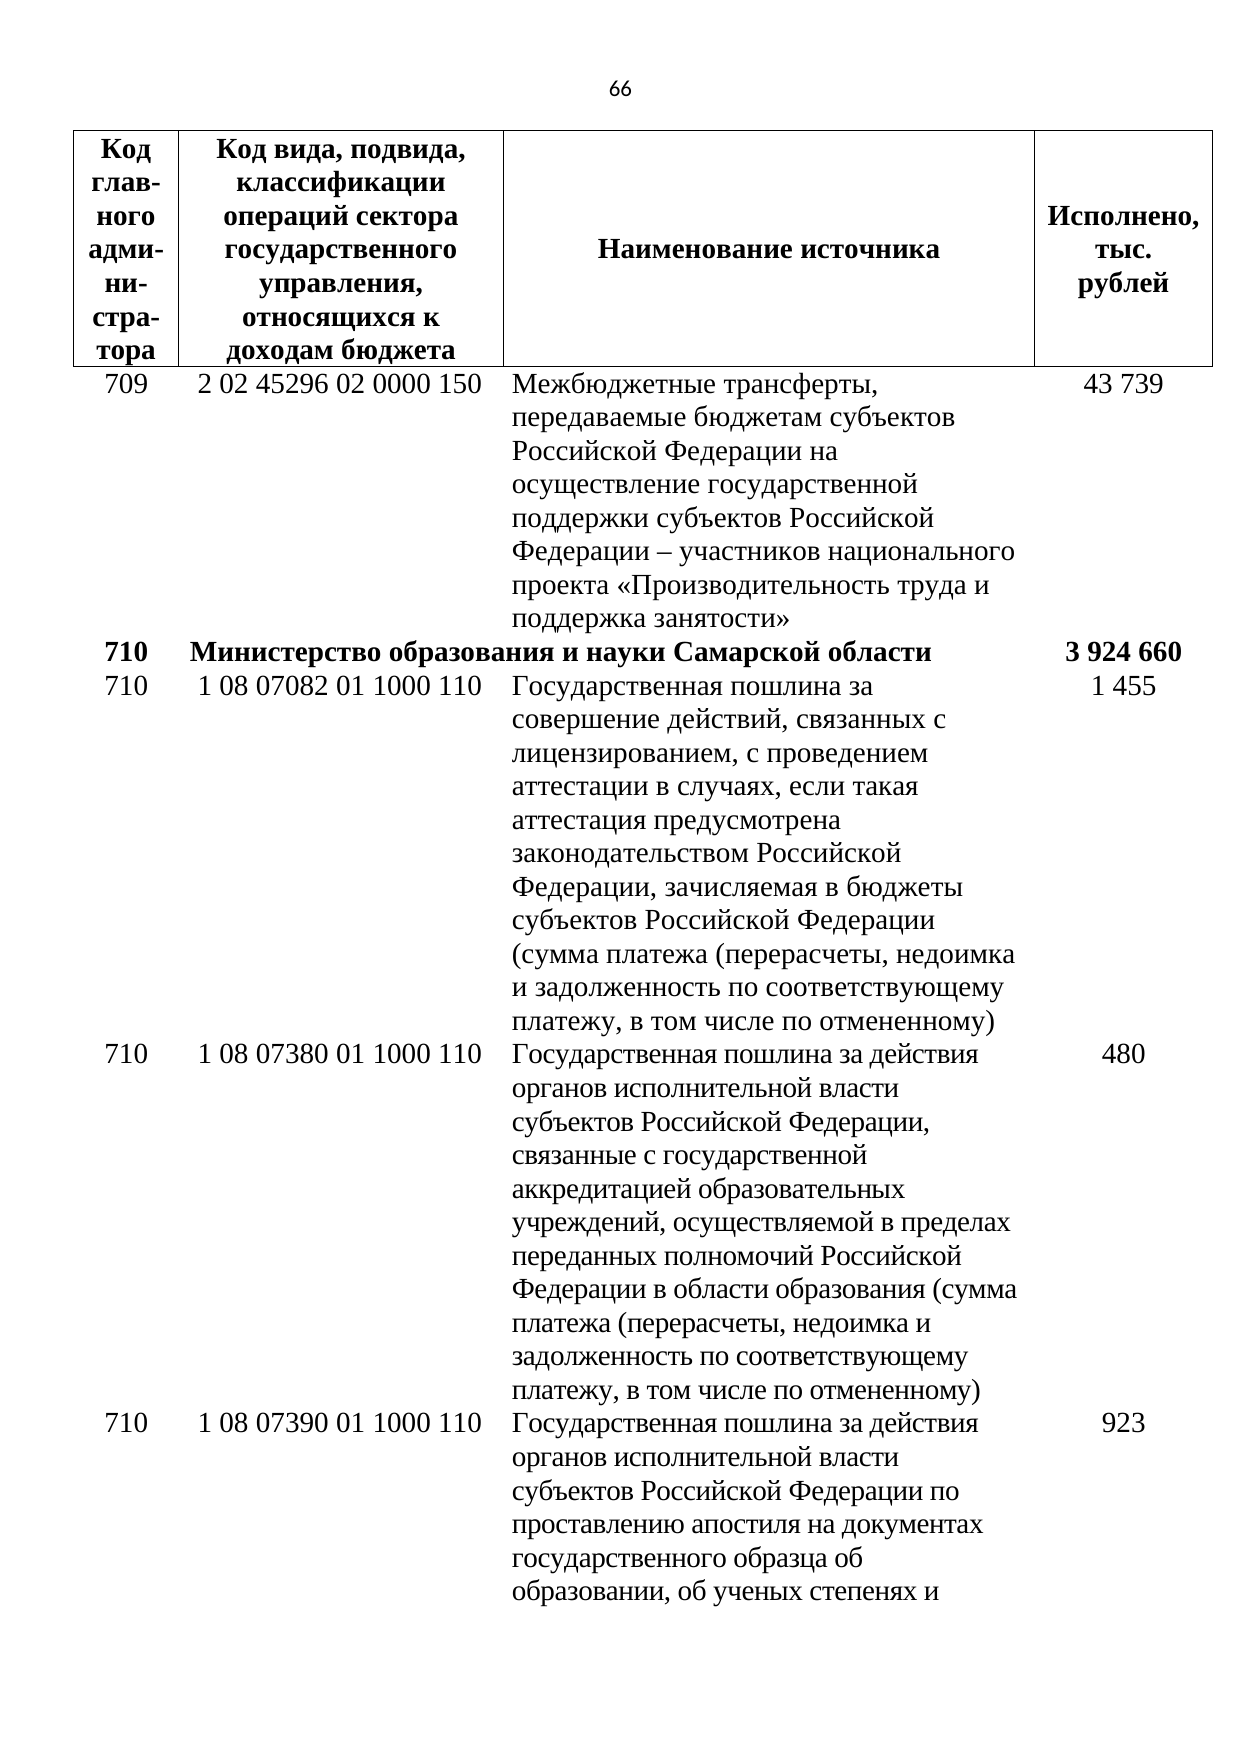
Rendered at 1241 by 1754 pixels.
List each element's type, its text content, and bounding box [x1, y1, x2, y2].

table_cell 43 739 [1035, 367, 1212, 634]
table_cell Государственная пошлина за совершение действий, связанных с лицензированием, с проведением аттестации в случаях, если такая аттестация предусмотрена законодательством Российской Федерации, зачисляемая в бюджеты субъектов Российской Федерации (сумма платежа (перерасчеты, недоимка и задолженность по соответствующему платежу, в том числе по отмененному) [500, 668, 1035, 1037]
table_cell 710 [74, 1037, 178, 1406]
table_cell 710 [74, 668, 178, 1037]
table_cell 1 08 07082 01 1000 110 [178, 668, 500, 1037]
table_cell 1 08 07380 01 1000 110 [178, 1037, 500, 1406]
table_cell Межбюджетные трансферты, передаваемые бюджетам субъектов Российской Федерации на осуществление государственной поддержки субъектов Российской Федерации – участников национального проекта «Производительность труда и поддержка занятости» [500, 367, 1035, 634]
table_cell 1 08 07390 01 1000 110 [178, 1406, 500, 1636]
table_cell 480 [1035, 1037, 1212, 1406]
table_cell 1 455 [1035, 668, 1212, 1037]
table_cell 3 924 660 [1035, 634, 1212, 668]
table_cell 710 [74, 634, 178, 668]
table_header Код вида, подвида, классификации операций сектора государственного управления, относящихся к доходам бюджета [179, 131, 503, 366]
table_cell 710 [74, 1406, 178, 1636]
table_header Наименование источника [504, 131, 1034, 366]
table_cell Министерство образования и науки Самарской области [178, 634, 1035, 668]
table_header Код глав-ного адми-ни- стра-тора [74, 131, 178, 366]
table_cell 2 02 45296 02 0000 150 [178, 367, 500, 634]
table_header Исполнено, тыс. рублей [1035, 131, 1212, 366]
table_cell 709 [74, 367, 178, 634]
table_cell Государственная пошлина за действия органов исполнительной власти субъектов Российской Федерации, связанные с государственной аккредитацией образовательных учреждений, осуществляемой в пределах переданных полномочий Российской Федерации в области образования (сумма платежа (перерасчеты, недоимка и задолженность по соответствующему платежу, в том числе по отмененному) [500, 1037, 1035, 1406]
table_cell 923 [1035, 1406, 1212, 1636]
